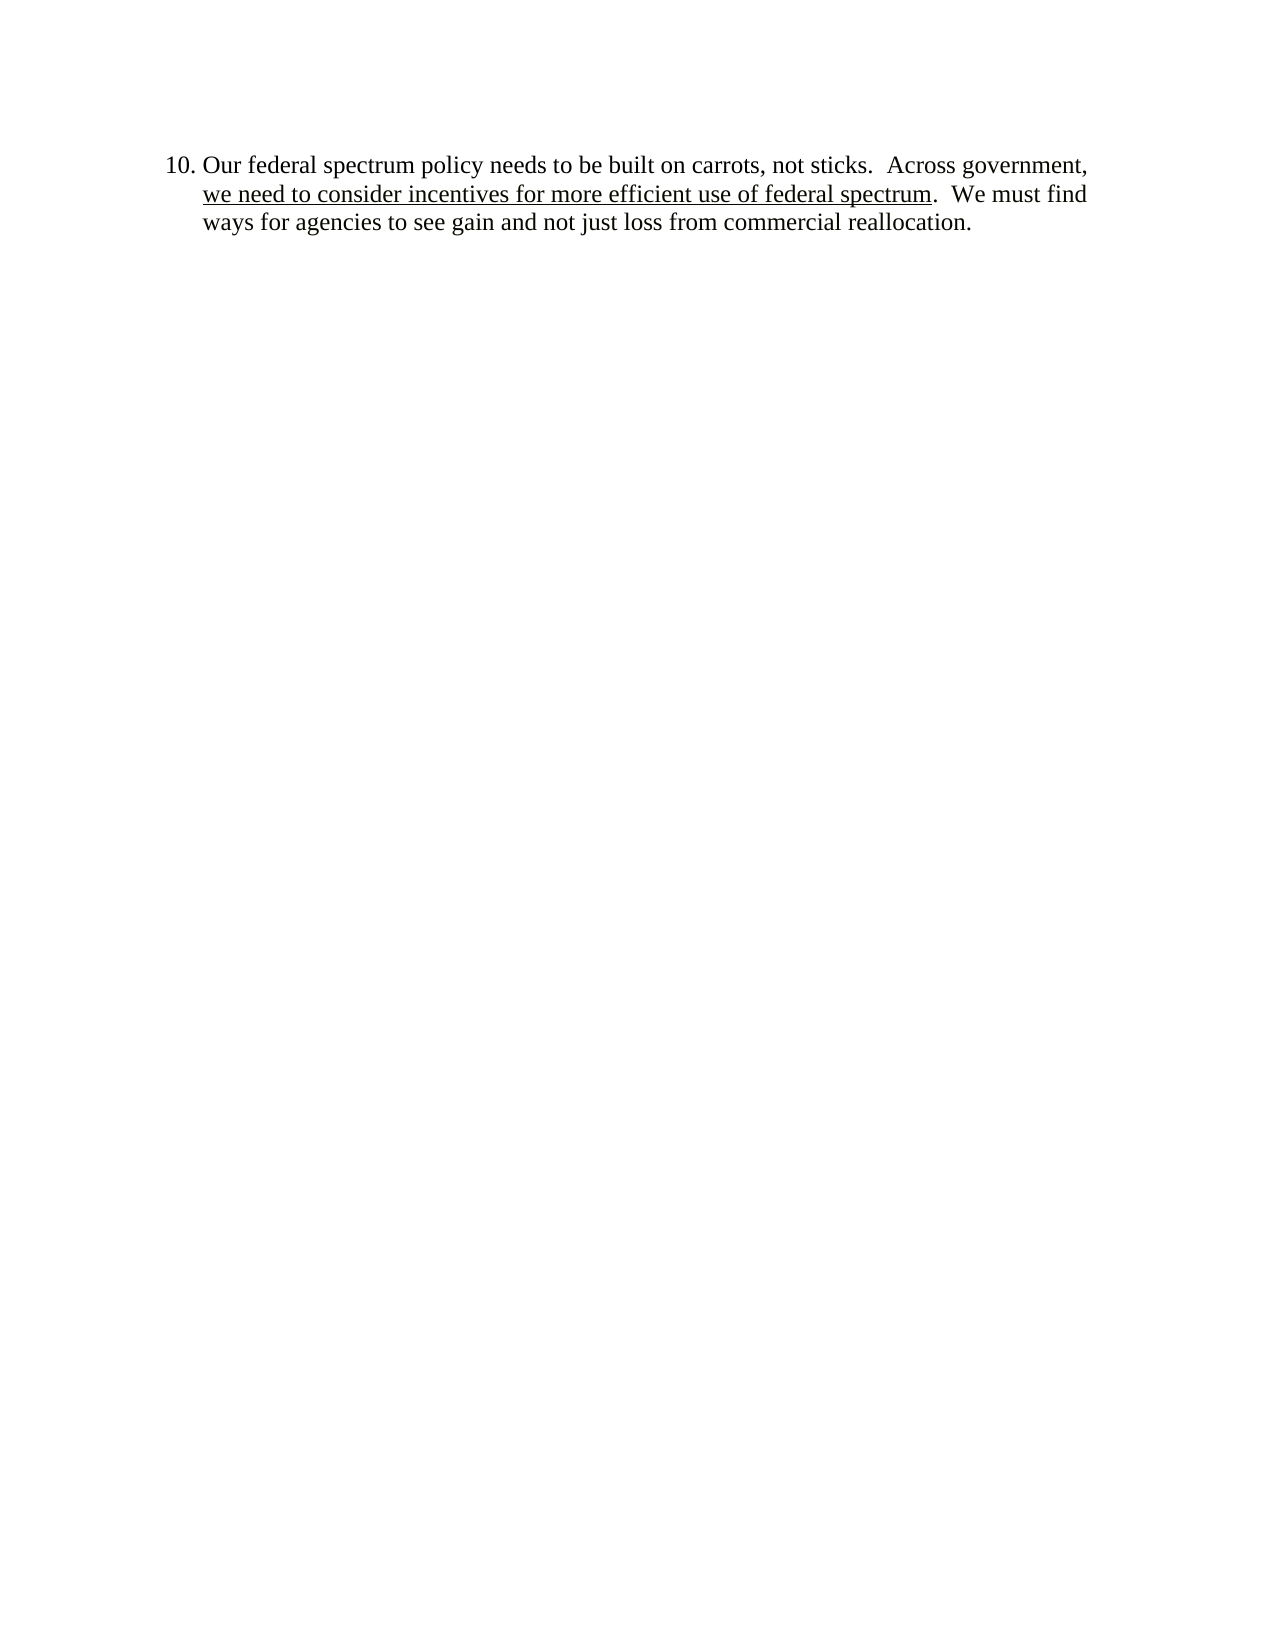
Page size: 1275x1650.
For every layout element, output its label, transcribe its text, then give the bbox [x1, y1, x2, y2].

list Our federal spectrum policy needs to be built on carrots, not sticks. Across government, we need to consider incentives for more efficient use of federal spectrum. We must find ways for agencies to see gain and not just loss from commercial reallocation. [165, 150, 1110, 236]
